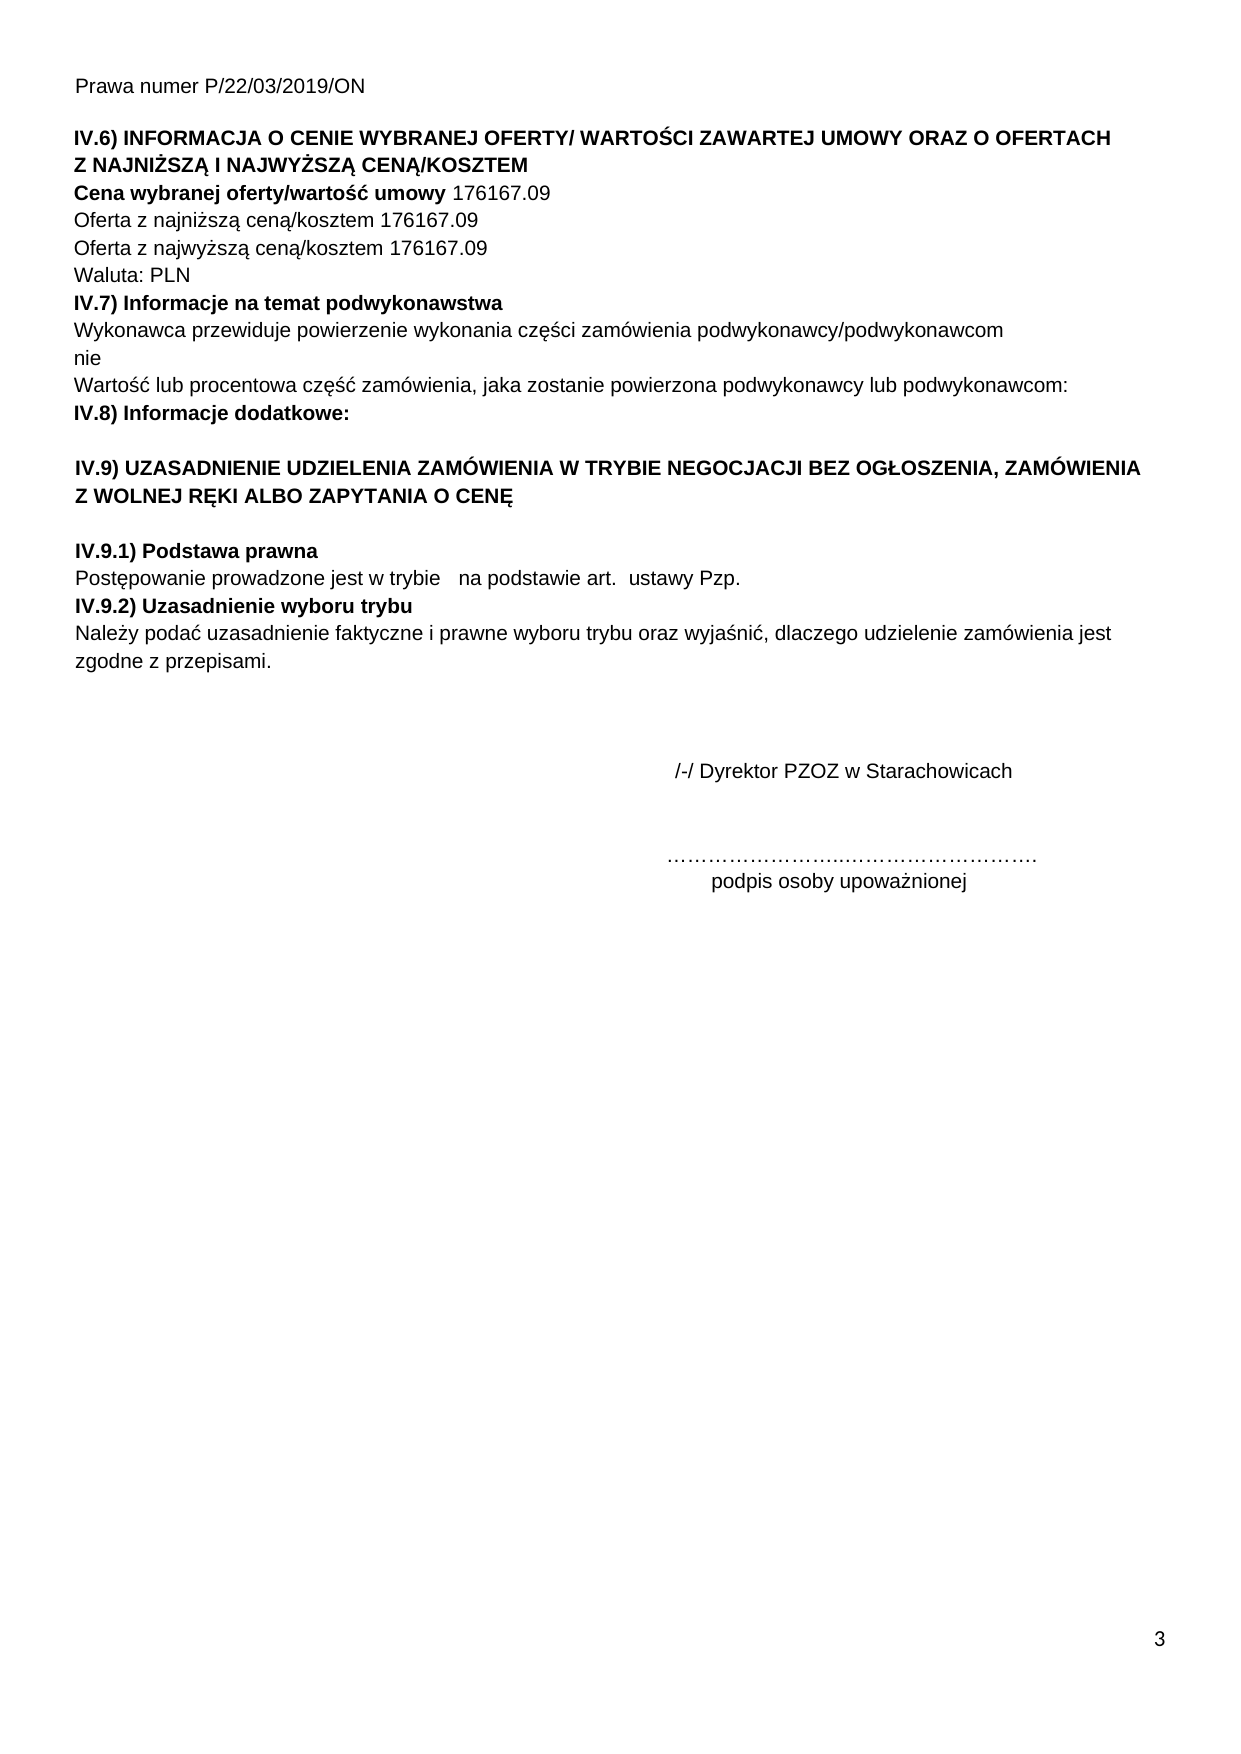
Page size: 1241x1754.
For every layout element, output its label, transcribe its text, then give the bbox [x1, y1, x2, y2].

text podpis osoby upoważnionej [75, 869, 1165, 893]
text /-/ Dyrektor PZOZ w Starachowicach [600, 758, 1165, 782]
text IV.9.1) Podstawa prawna [75, 538, 1165, 562]
text IV.9) UZASADNIENIE UDZIELENIA ZAMÓWIENIA W TRYBIE NEGOCJACJI BEZ OGŁOSZENIA, ZAMÓWIENIA Z WOLNEJ RĘKI ALBO ZAPYTANIA O CENĘ [75, 456, 1165, 507]
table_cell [74, 126, 1164, 428]
text Postępowanie prowadzone jest w trybie na podstawie art. ustawy Pzp. [75, 566, 1165, 590]
text ……………………..………………………. [666, 838, 1165, 869]
text IV.9.2) Uzasadnienie wyboru trybu [75, 593, 1165, 617]
text Należy podać uzasadnienie faktyczne i prawne wyboru trybu oraz wyjaśnić, dlaczego udzielenie zamówienia jest zgodne z przepisami. [75, 621, 1165, 672]
